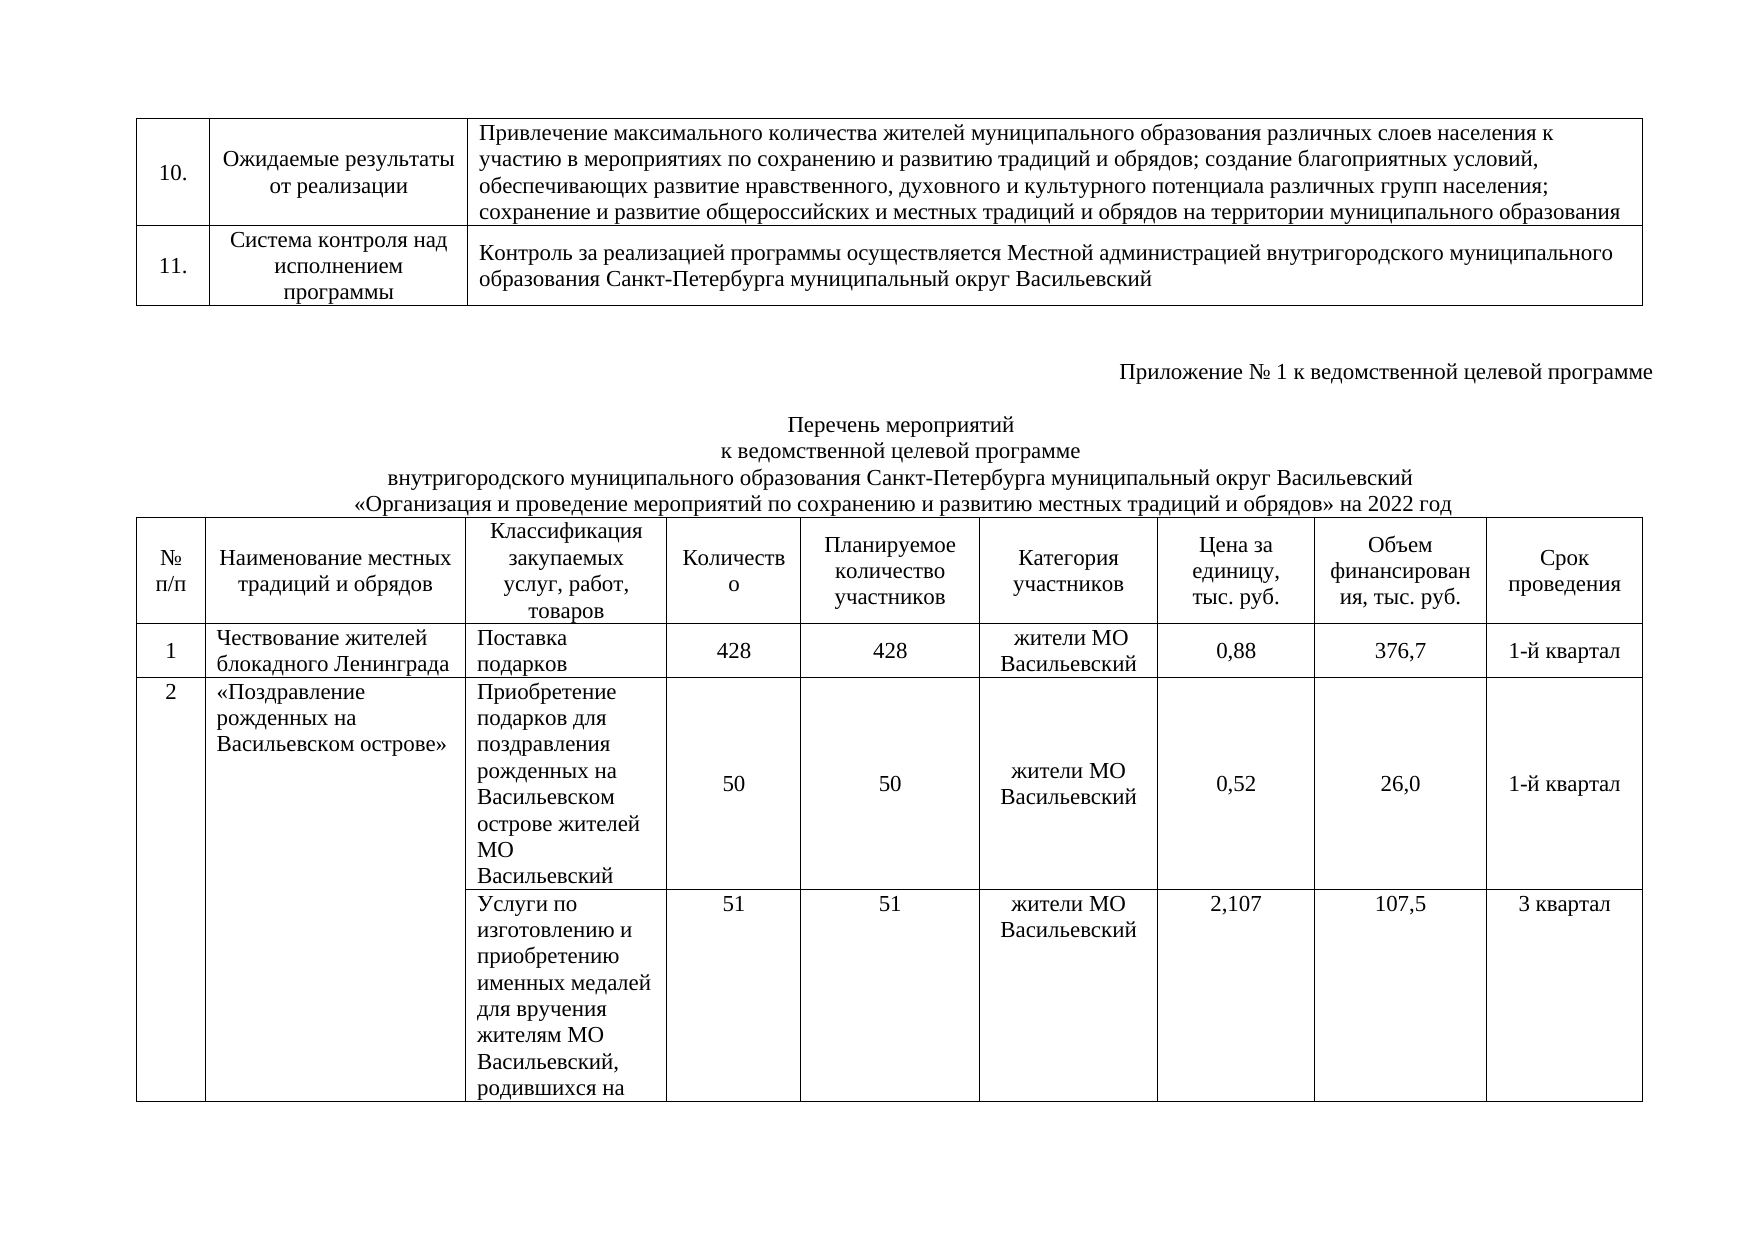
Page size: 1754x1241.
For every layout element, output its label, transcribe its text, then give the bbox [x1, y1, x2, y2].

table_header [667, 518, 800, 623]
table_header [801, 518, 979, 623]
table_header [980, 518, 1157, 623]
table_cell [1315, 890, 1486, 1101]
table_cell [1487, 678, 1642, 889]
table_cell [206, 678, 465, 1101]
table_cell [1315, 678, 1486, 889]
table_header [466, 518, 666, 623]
text «Организация и проведение мероприятий по сохранению и развитию местных традиций и обрядов» на 2022 год [148, 490, 1654, 517]
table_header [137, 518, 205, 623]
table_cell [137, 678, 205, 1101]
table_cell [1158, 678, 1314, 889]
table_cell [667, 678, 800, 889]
text к ведомственной целевой программе [148, 437, 1654, 464]
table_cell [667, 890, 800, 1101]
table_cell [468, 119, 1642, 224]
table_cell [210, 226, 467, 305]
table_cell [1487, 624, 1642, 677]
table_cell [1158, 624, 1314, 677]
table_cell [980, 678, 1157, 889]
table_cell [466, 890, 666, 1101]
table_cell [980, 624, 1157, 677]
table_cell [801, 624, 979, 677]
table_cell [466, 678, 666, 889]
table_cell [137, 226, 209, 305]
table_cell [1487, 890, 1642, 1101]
text внутригородского муниципального образования Санкт-Петербурга муниципальный округ Васильевский [148, 464, 1654, 490]
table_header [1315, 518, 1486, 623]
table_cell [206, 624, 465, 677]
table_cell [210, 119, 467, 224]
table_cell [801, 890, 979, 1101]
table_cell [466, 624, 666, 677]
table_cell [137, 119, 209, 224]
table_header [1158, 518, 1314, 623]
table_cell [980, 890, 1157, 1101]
text Перечень мероприятий [148, 411, 1654, 437]
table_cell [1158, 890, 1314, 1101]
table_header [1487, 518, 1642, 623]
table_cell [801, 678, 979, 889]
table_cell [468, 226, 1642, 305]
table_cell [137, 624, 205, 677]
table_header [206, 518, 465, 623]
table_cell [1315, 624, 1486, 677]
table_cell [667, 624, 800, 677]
text Приложение № 1 к ведомственной целевой программе [148, 358, 1654, 385]
